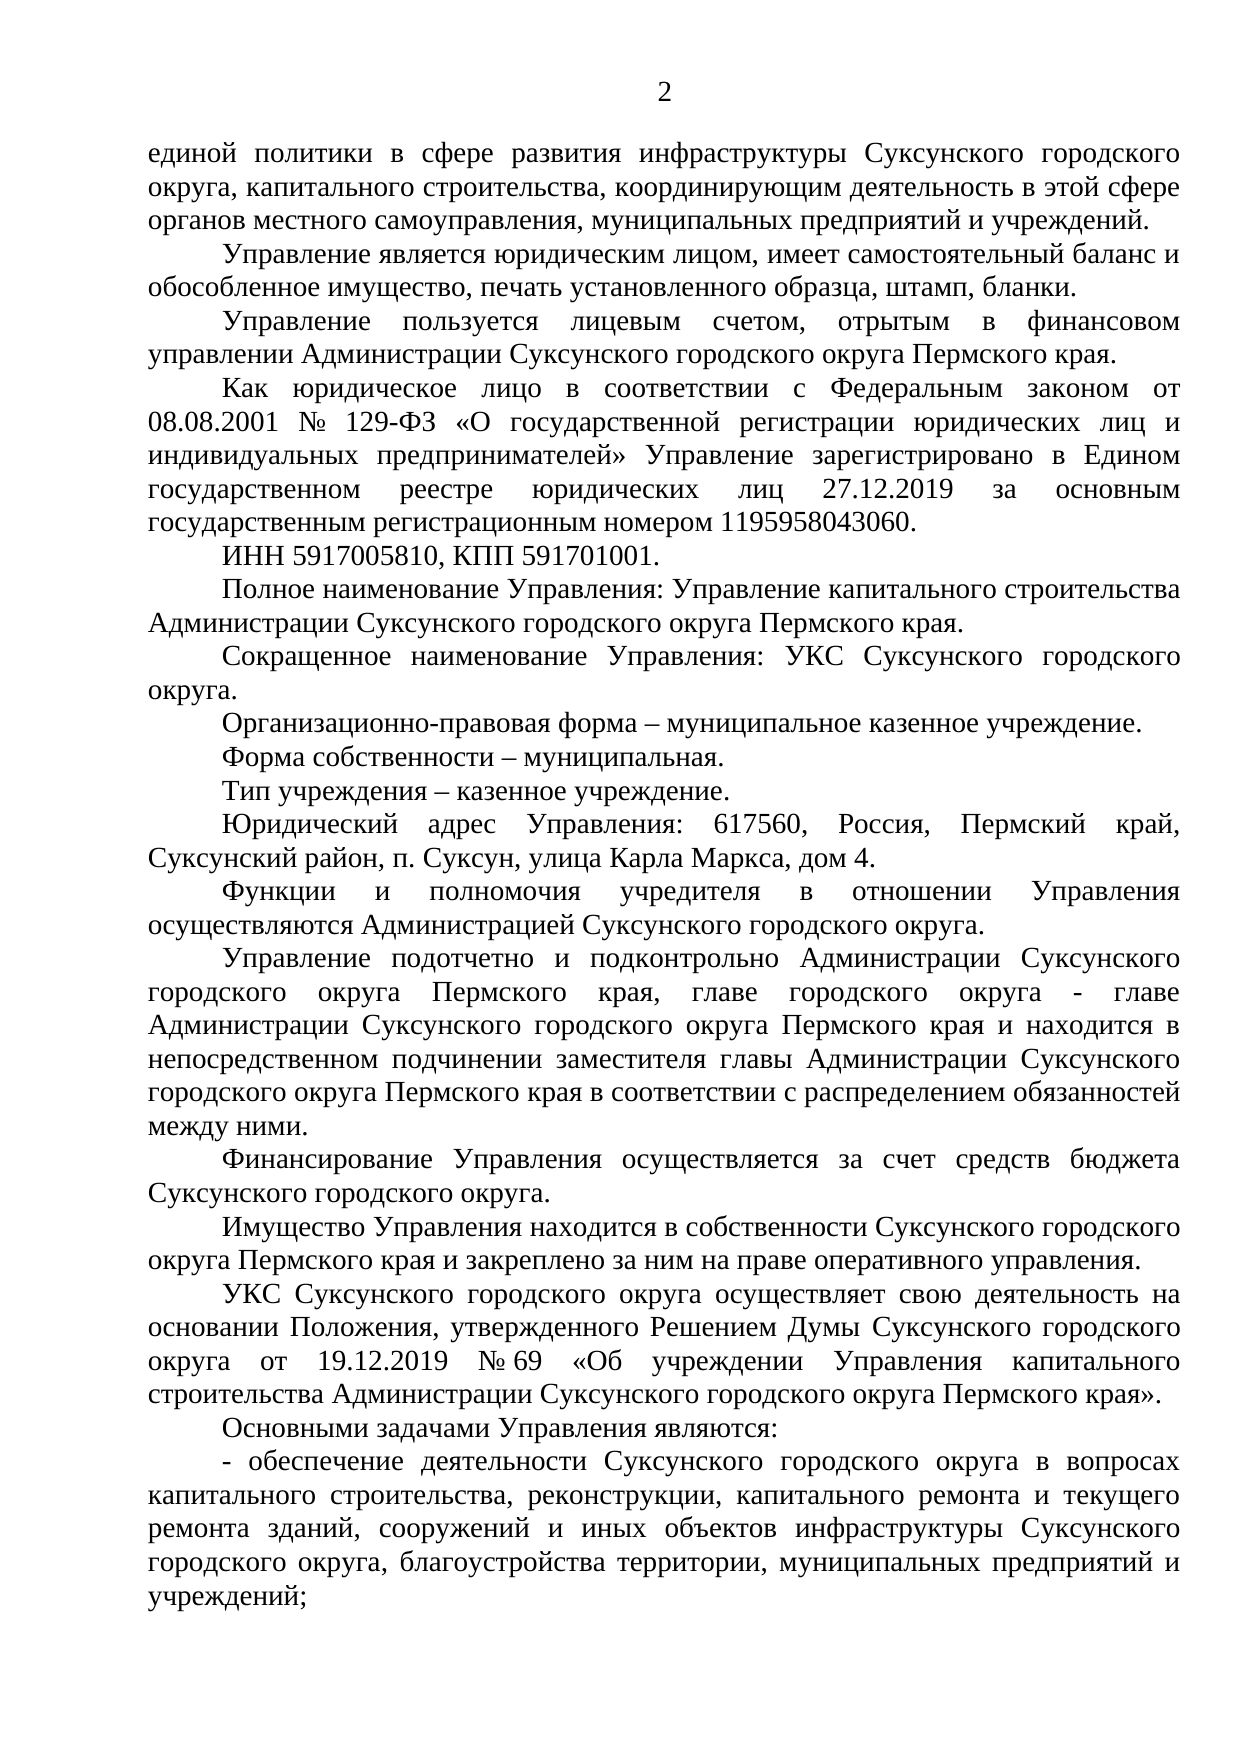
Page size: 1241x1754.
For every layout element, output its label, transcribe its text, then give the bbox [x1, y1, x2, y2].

text УКС Суксунского городского округа осуществляет свою деятельность на основании Положения, утвержденного Решением Думы Суксунского городского округа от 19.12.2019 № 69 «Об учреждении Управления капитального строительства Администрации Суксунского городского округа Пермского края». [148, 1276, 1181, 1410]
text Имущество Управления находится в собственности Суксунского городского округа Пермского края и закреплено за ним на праве оперативного управления. [148, 1209, 1181, 1276]
text Управление пользуется лицевым счетом, отрытым в финансовом управлении Администрации Суксунского городского округа Пермского края. [148, 303, 1181, 370]
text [148, 135, 1181, 236]
text Функции и полномочия учредителя в отношении Управления осуществляются Администрацией Суксунского городского округа. [148, 873, 1181, 940]
text Как юридическое лицо в соответствии с Федеральным законом от 08.08.2001 № 129-ФЗ «О государственной регистрации юридических лиц и индивидуальных предпринимателей» Управление зарегистрировано в Едином государственном реестре юридических лиц 27.12.2019 за основным государственным регистрационным номером 1195958043060. [148, 370, 1181, 538]
text Тип учреждения – казенное учреждение. [148, 773, 1181, 806]
text Полное наименование Управления: Управление капитального строительства Администрации Суксунского городского округа Пермского края. [148, 571, 1181, 638]
text Управление является юридическим лицом, имеет самостоятельный баланс и обособленное имущество, печать установленного образца, штамп, бланки. [148, 236, 1181, 303]
text ИНН 5917005810, КПП 591701001. [148, 538, 1181, 571]
text Финансирование Управления осуществляется за счет средств бюджета Суксунского городского округа. [148, 1142, 1181, 1209]
text Организационно-правовая форма – муниципальное казенное учреждение. [148, 706, 1181, 739]
text Форма собственности – муниципальная. [148, 739, 1181, 773]
text Основными задачами Управления являются: [148, 1410, 1181, 1443]
text Управление подотчетно и подконтрольно Администрации Суксунского городского округа Пермского края, главе городского округа - главе Администрации Суксунского городского округа Пермского края и находится в непосредственном подчинении заместителя главы Администрации Суксунского городского округа Пермского края в соответствии с распределением обязанностей между ними. [148, 940, 1181, 1142]
text Сокращенное наименование Управления: УКС Суксунского городского округа. [148, 638, 1181, 706]
text - обеспечение деятельности Суксунского городского округа в вопросах капитального строительства, реконструкции, капитального ремонта и текущего ремонта зданий, сооружений и иных объектов инфраструктуры Суксунского городского округа, благоустройства территории, муниципальных предприятий и учреждений; [148, 1443, 1181, 1611]
text Юридический адрес Управления: 617560, Россия, Пермский край, Суксунский район, п. Суксун, улица Карла Маркса, дом 4. [148, 806, 1181, 873]
